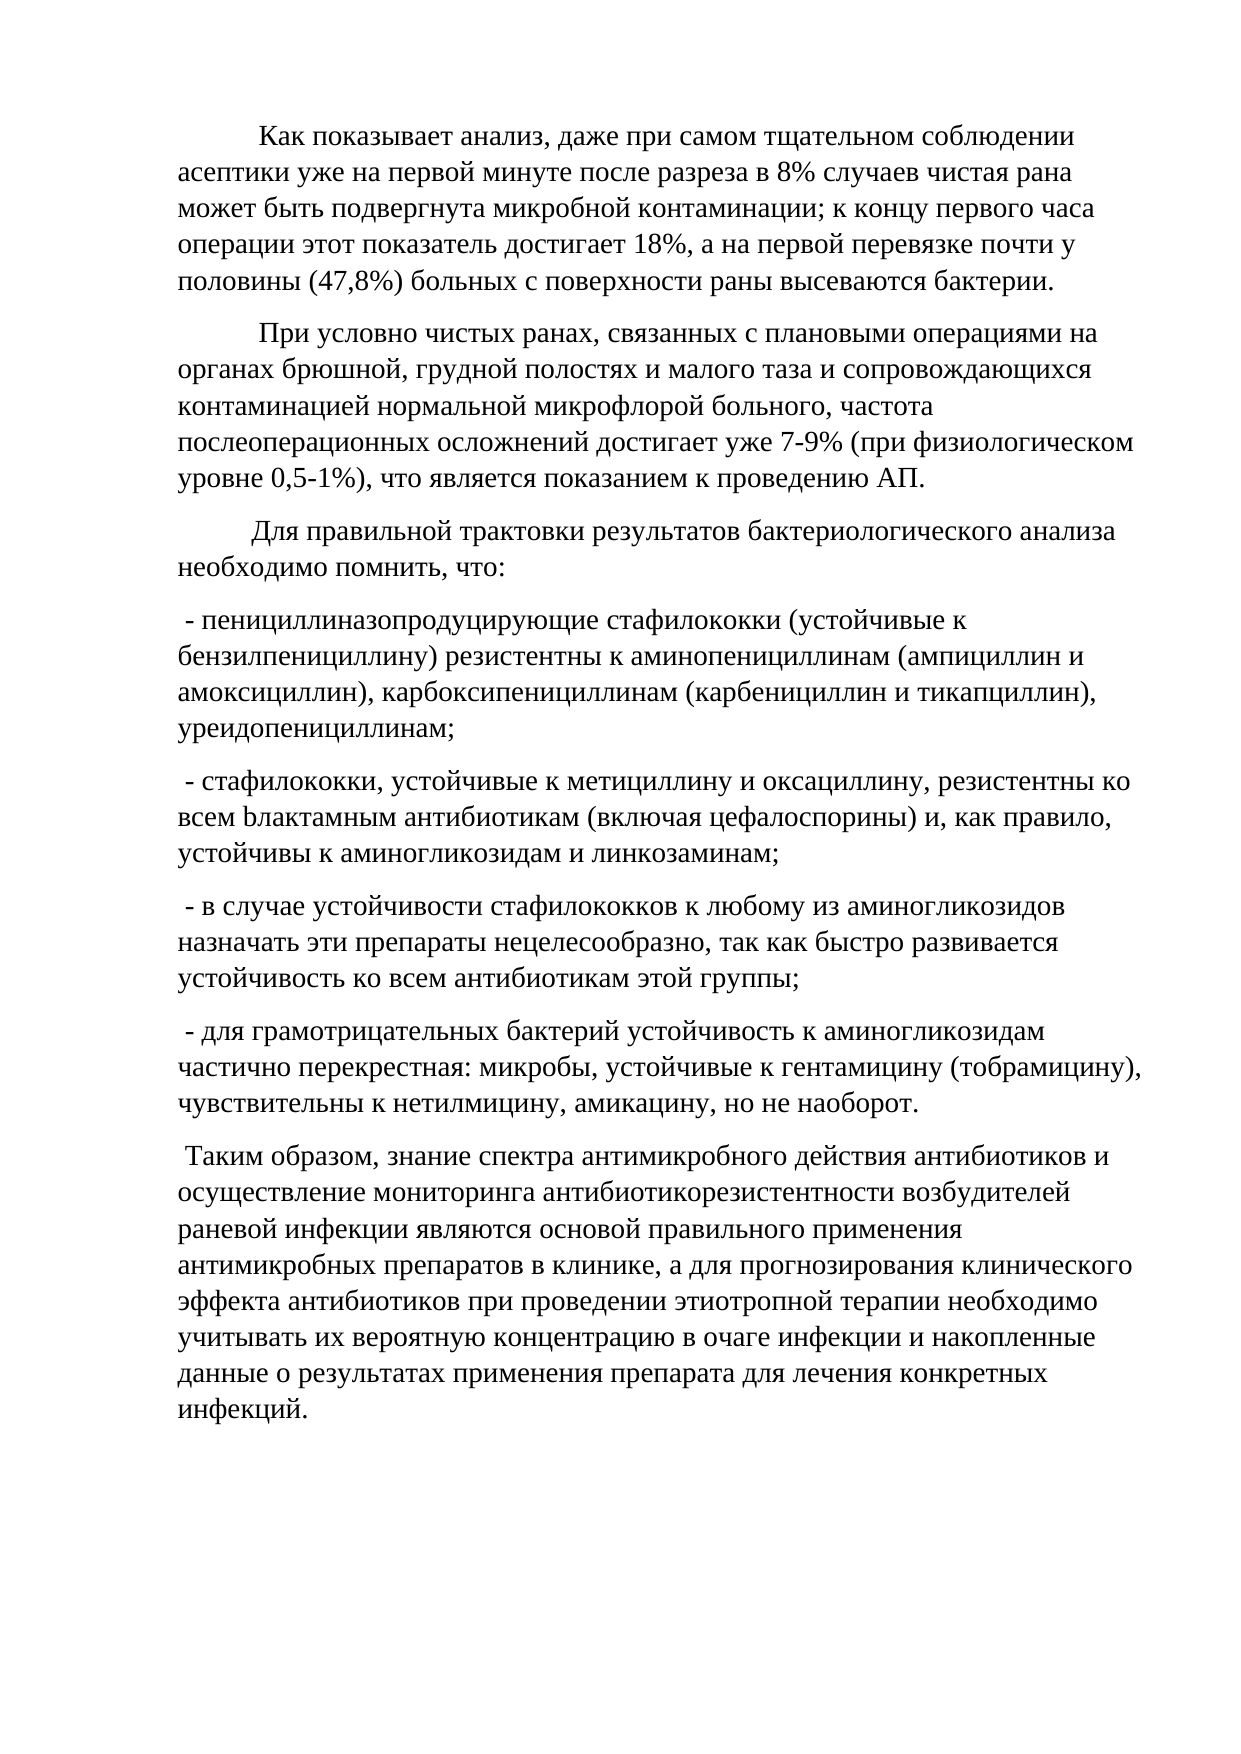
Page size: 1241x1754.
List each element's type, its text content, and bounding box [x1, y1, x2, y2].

text Для правильной трактовки результатов бактериологического анализа необходимо помнить, что: [177, 513, 1152, 583]
text - в случае устойчивости стафилококков к любому из аминогликозидов назначать эти препараты нецелесообразно, так как быстро развивается устойчивость ко всем антибиотикам этой группы; [177, 888, 1152, 994]
text Как показывает анализ, даже при самом тщательном соблюдении асептики уже на первой минуте после разреза в 8% случаев чистая рана может быть подвергнута микробной контаминации; к концу первого часа операции этот показатель достигает 18%, а на первой перевязке почти у половины (47,8%) больных с поверхности раны высеваются бактерии. [177, 118, 1152, 296]
text - для грамотрицательных бактерий устойчивость к аминогликозидам частично перекрестная: микробы, устойчивые к гентамицину (тобрамицину), чувствительны к нетилмицину, амикацину, но не наоборот. [177, 1013, 1152, 1119]
text - стафилококки, устойчивые к метициллину и оксациллину, резистентны ко всем bлактамным антибиотикам (включая цефалоспорины) и, как правило, устойчивы к аминогликозидам и линкозаминам; [177, 763, 1152, 869]
text - пенициллиназопродуцирующие стафилококки (устойчивые к бензилпенициллину) резистентны к аминопенициллинам (ампициллин и амоксициллин), карбоксипенициллинам (карбенициллин и тикапциллин), уреидопенициллинам; [177, 602, 1152, 744]
text Таким образом, знание спектра антимикробного действия антибиотиков и осуществление мониторинга антибиотикорезистентности возбудителей раневой инфекции являются основой правильного применения антимикробных препаратов в клинике, а для прогнозирования клинического эффекта антибиотиков при проведении этиотропной терапии необходимо учитывать их вероятную концентрацию в очаге инфекции и накопленные данные о результатах применения препарата для лечения конкретных инфекций. [177, 1138, 1152, 1425]
text При условно чистых ранах, связанных с плановыми операциями на органах брюшной, грудной полостях и малого таза и сопровождающихся контаминацией нормальной микрофлорой больного, частота послеоперационных осложнений достигает уже 7-9% (при физиологическом уровне 0,5-1%), что является показанием к проведению АП. [177, 316, 1152, 494]
